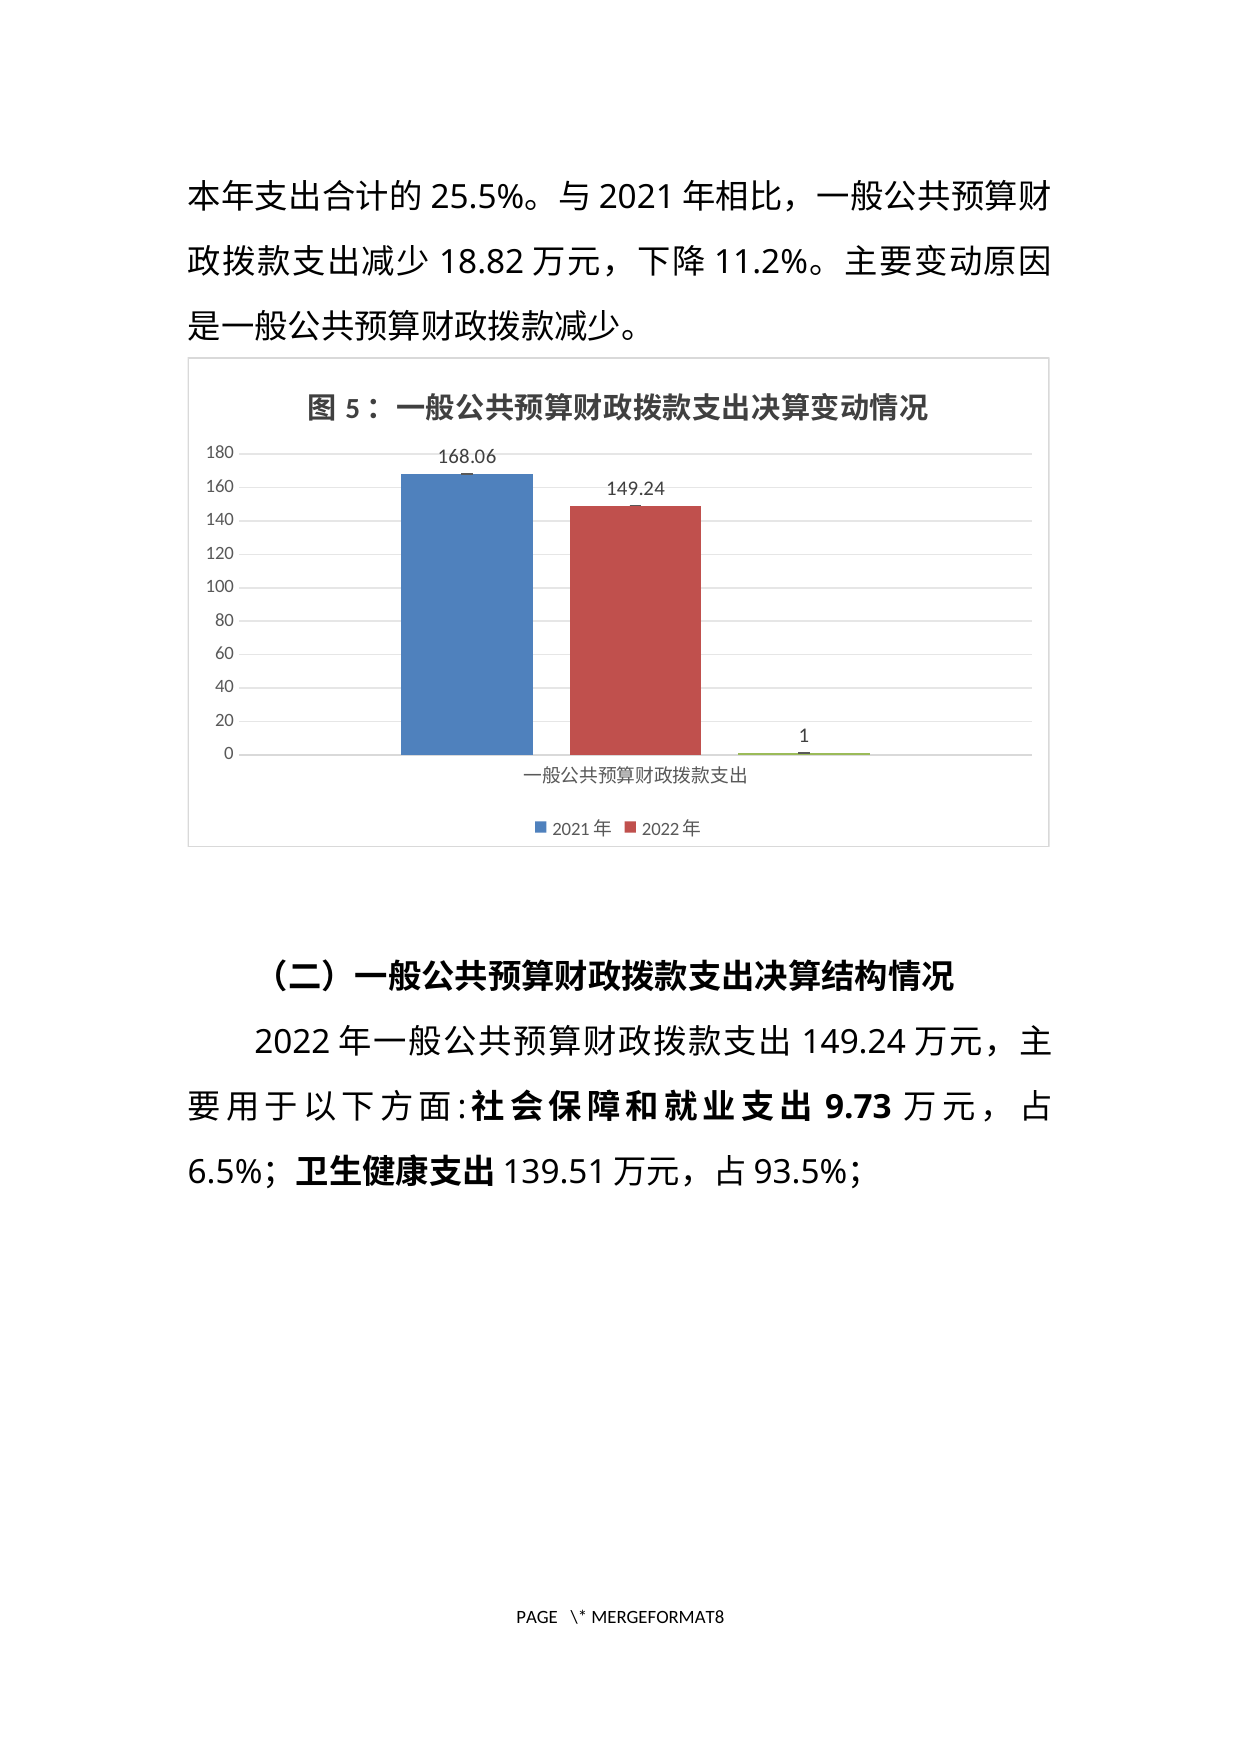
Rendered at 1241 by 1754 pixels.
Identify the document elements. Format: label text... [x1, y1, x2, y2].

text 2022年一般公共预算财政拨款支出149.24万元，主要用于以下方面:社会保障和就业支出9.73万元，占6.5%；卫生健康支出139.51万元，占93.5%； [187, 1007, 1053, 1202]
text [187, 162, 1053, 357]
text （二）一般公共预算财政拨款支出决算结构情况 [187, 942, 1053, 1007]
